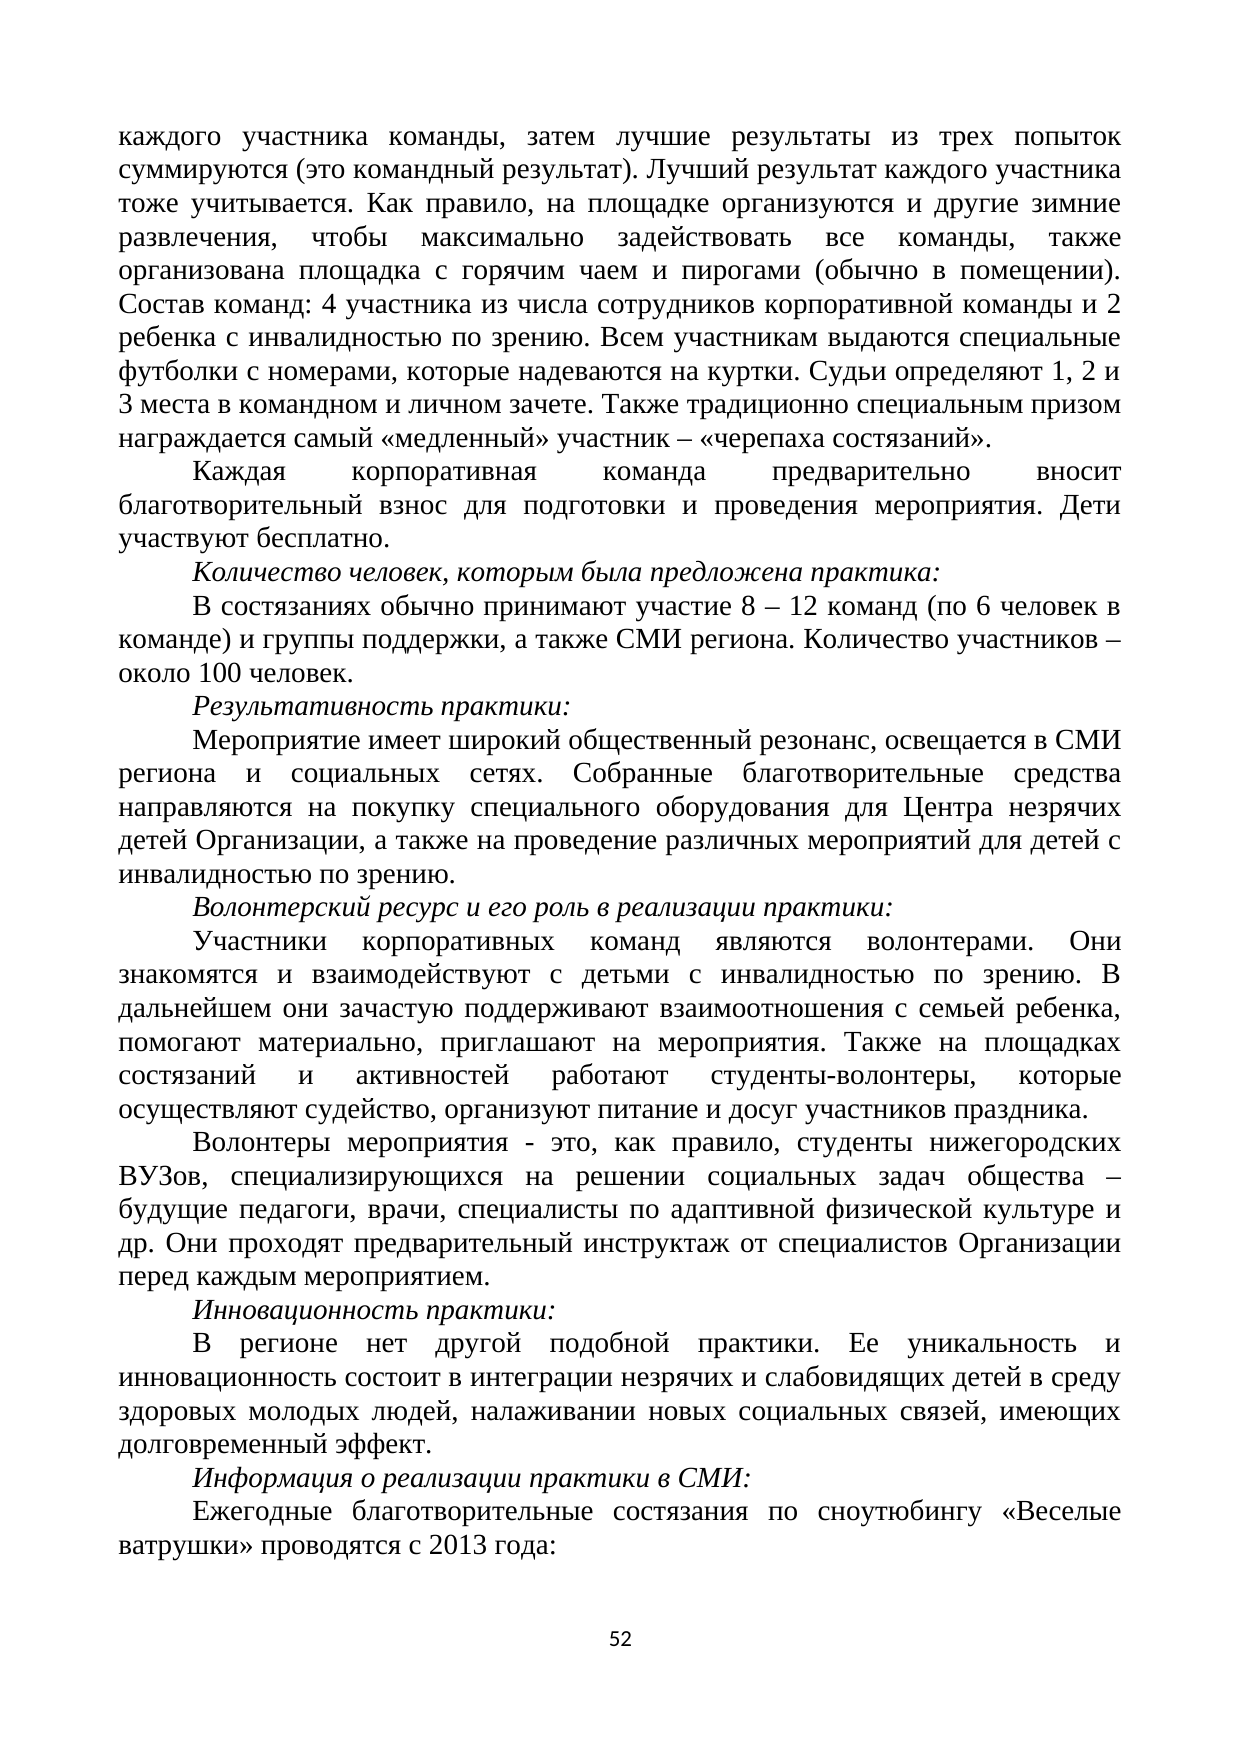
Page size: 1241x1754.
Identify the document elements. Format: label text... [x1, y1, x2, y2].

text Ежегодные благотворительные состязания по сноутюбингу «Веселые ватрушки» проводятся с 2013 года: [118, 1493, 1122, 1560]
text Количество человек, которым была предложена практика: [118, 554, 1122, 588]
text Информация о реализации практики в СМИ: [118, 1460, 1122, 1493]
text Волонтерский ресурс и его роль в реализации практики: [118, 889, 1122, 923]
text В регионе нет другой подобной практики. Ее уникальность и инновационность состоит в интеграции незрячих и слабовидящих детей в среду здоровых молодых людей, налаживании новых социальных связей, имеющих долговременный эффект. [118, 1326, 1122, 1460]
text Участники корпоративных команд являются волонтерами. Они знакомятся и взаимодействуют с детьми с инвалидностью по зрению. В дальнейшем они зачастую поддерживают взаимоотношения с семьей ребенка, помогают материально, приглашают на мероприятия. Также на площадках состязаний и активностей работают студенты-волонтеры, которые осуществляют судейство, организуют питание и досуг участников праздника. [118, 923, 1122, 1124]
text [118, 118, 1122, 453]
text Инновационность практики: [118, 1292, 1122, 1326]
text В состязаниях обычно принимают участие 8 – 12 команд (по 6 человек в команде) и группы поддержки, а также СМИ региона. Количество участников – около 100 человек. [118, 588, 1122, 688]
text Мероприятие имеет широкий общественный резонанс, освещается в СМИ региона и социальных сетях. Собранные благотворительные средства направляются на покупку специального оборудования для Центра незрячих детей Организации, а также на проведение различных мероприятий для детей с инвалидностью по зрению. [118, 722, 1122, 889]
text Каждая корпоративная команда предварительно вносит благотворительный взнос для подготовки и проведения мероприятия. Дети участвуют бесплатно. [118, 453, 1122, 554]
text Результативность практики: [118, 688, 1122, 722]
text Волонтеры мероприятия - это, как правило, студенты нижегородских ВУЗов, специализирующихся на решении социальных задач общества – будущие педагоги, врачи, специалисты по адаптивной физической культуре и др. Они проходят предварительный инструктаж от специалистов Организации перед каждым мероприятием. [118, 1124, 1122, 1292]
